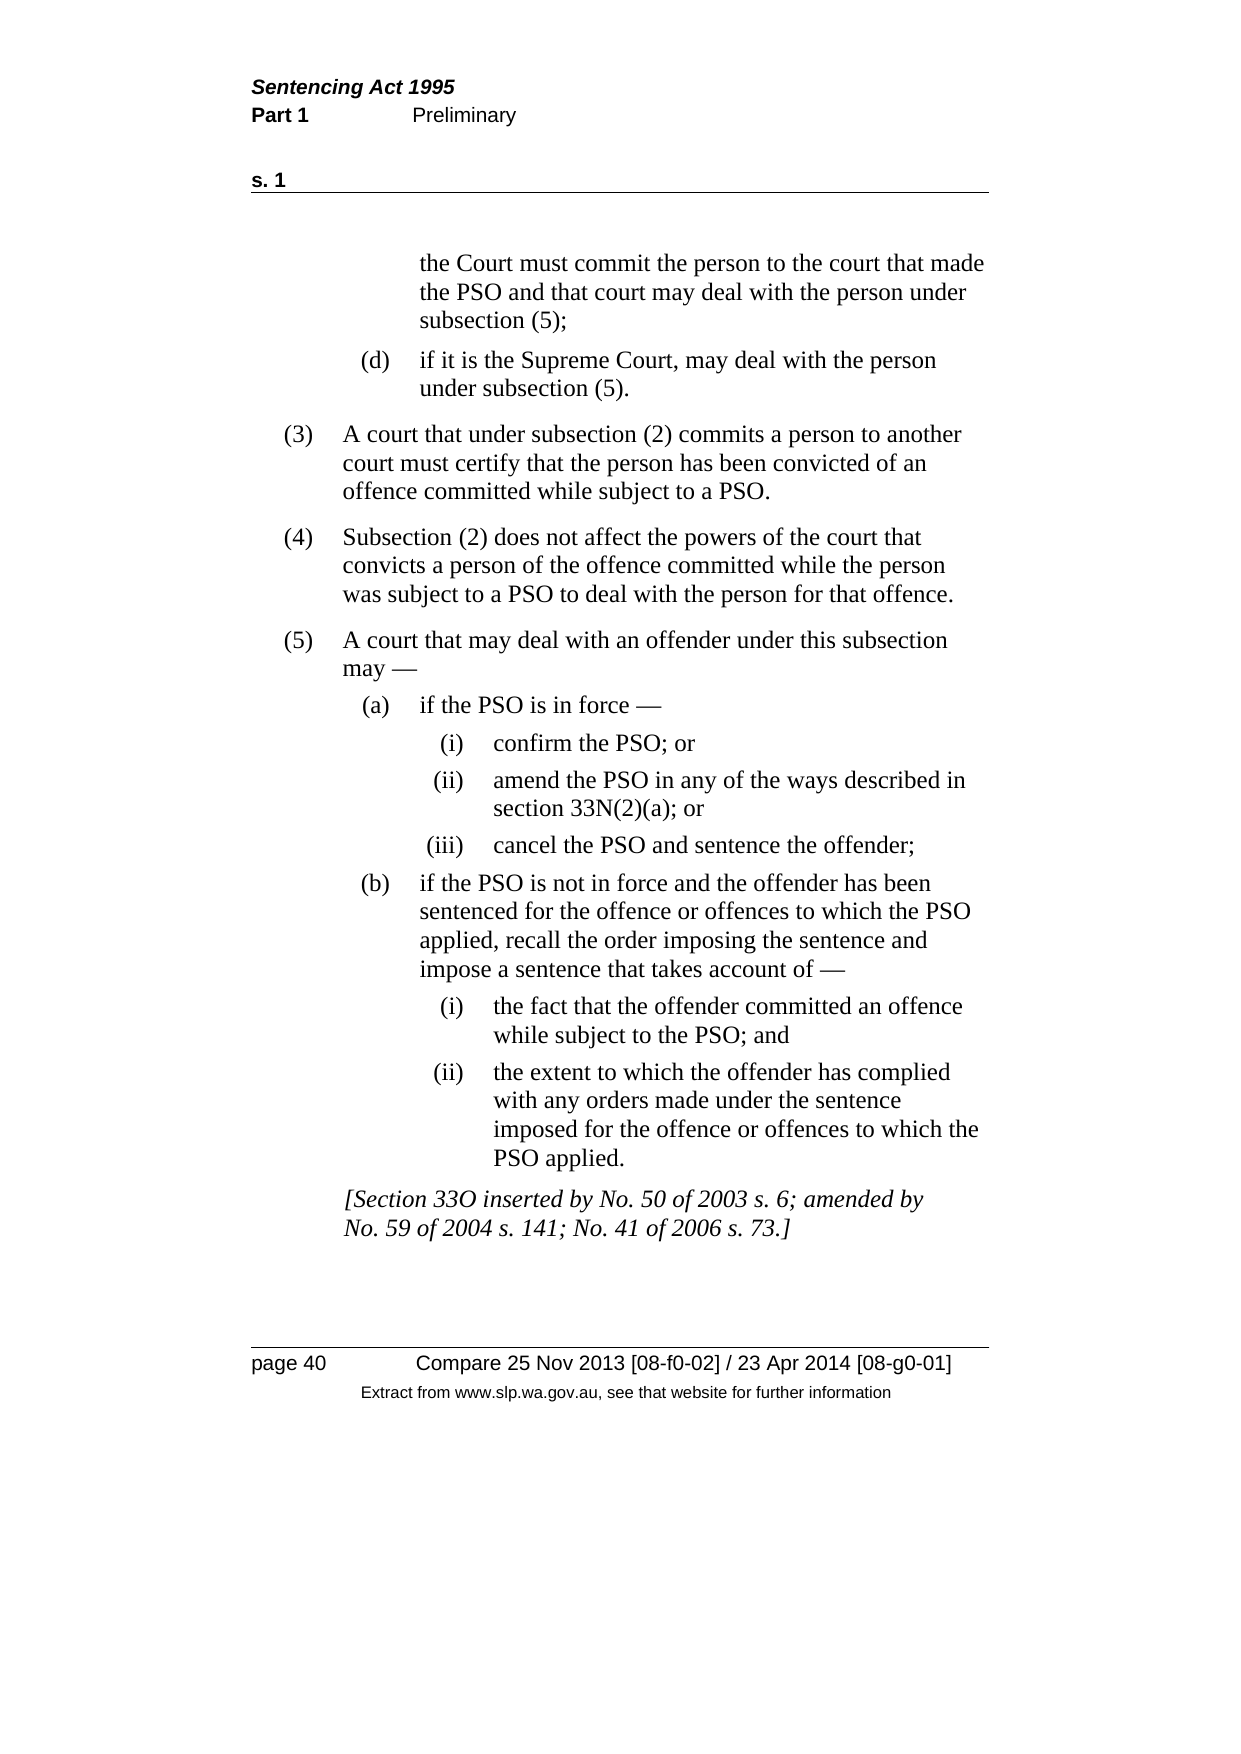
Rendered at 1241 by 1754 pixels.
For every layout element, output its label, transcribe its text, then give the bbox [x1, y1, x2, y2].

text (i) confirm the PSO; or [251, 728, 989, 756]
text (4) Subsection (2) does not affect the powers of the court that convicts a person of the offence committed while the person was subject to a PSO to deal with the person for that offence. [251, 522, 989, 608]
text (d) if it is the Supreme Court, may deal with the person under subsection (5). [251, 345, 989, 402]
text (ii) amend the PSO in any of the ways described in section 33N(2)(a); or [251, 765, 989, 822]
text (3) A court that under subsection (2) commits a person to another court must certify that the person has been convicted of an offence committed while subject to a PSO. [251, 419, 989, 505]
text (i) the fact that the offender committed an offence while subject to the PSO; and [251, 991, 989, 1048]
text (a) if the PSO is in force — [251, 691, 989, 719]
text (iii) cancel the PSO and sentence the offender; [251, 831, 989, 859]
text (5) A court that may deal with an offender under this subsection may — [251, 625, 989, 682]
text [Section 33O inserted by No. 50 of 2003 s. 6; amended by No. 59 of 2004 s. 141; No. 41 of 2006 s. 73.] [251, 1184, 989, 1242]
text (ii) the extent to which the offender has complied with any orders made under the sentence imposed for the offence or offences to which the PSO applied. [251, 1057, 989, 1172]
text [251, 248, 989, 334]
text (b) if the PSO is not in force and the offender has been sentenced for the offence or offences to which the PSO applied, recall the order imposing the sentence and impose a sentence that takes account of — [251, 868, 989, 983]
